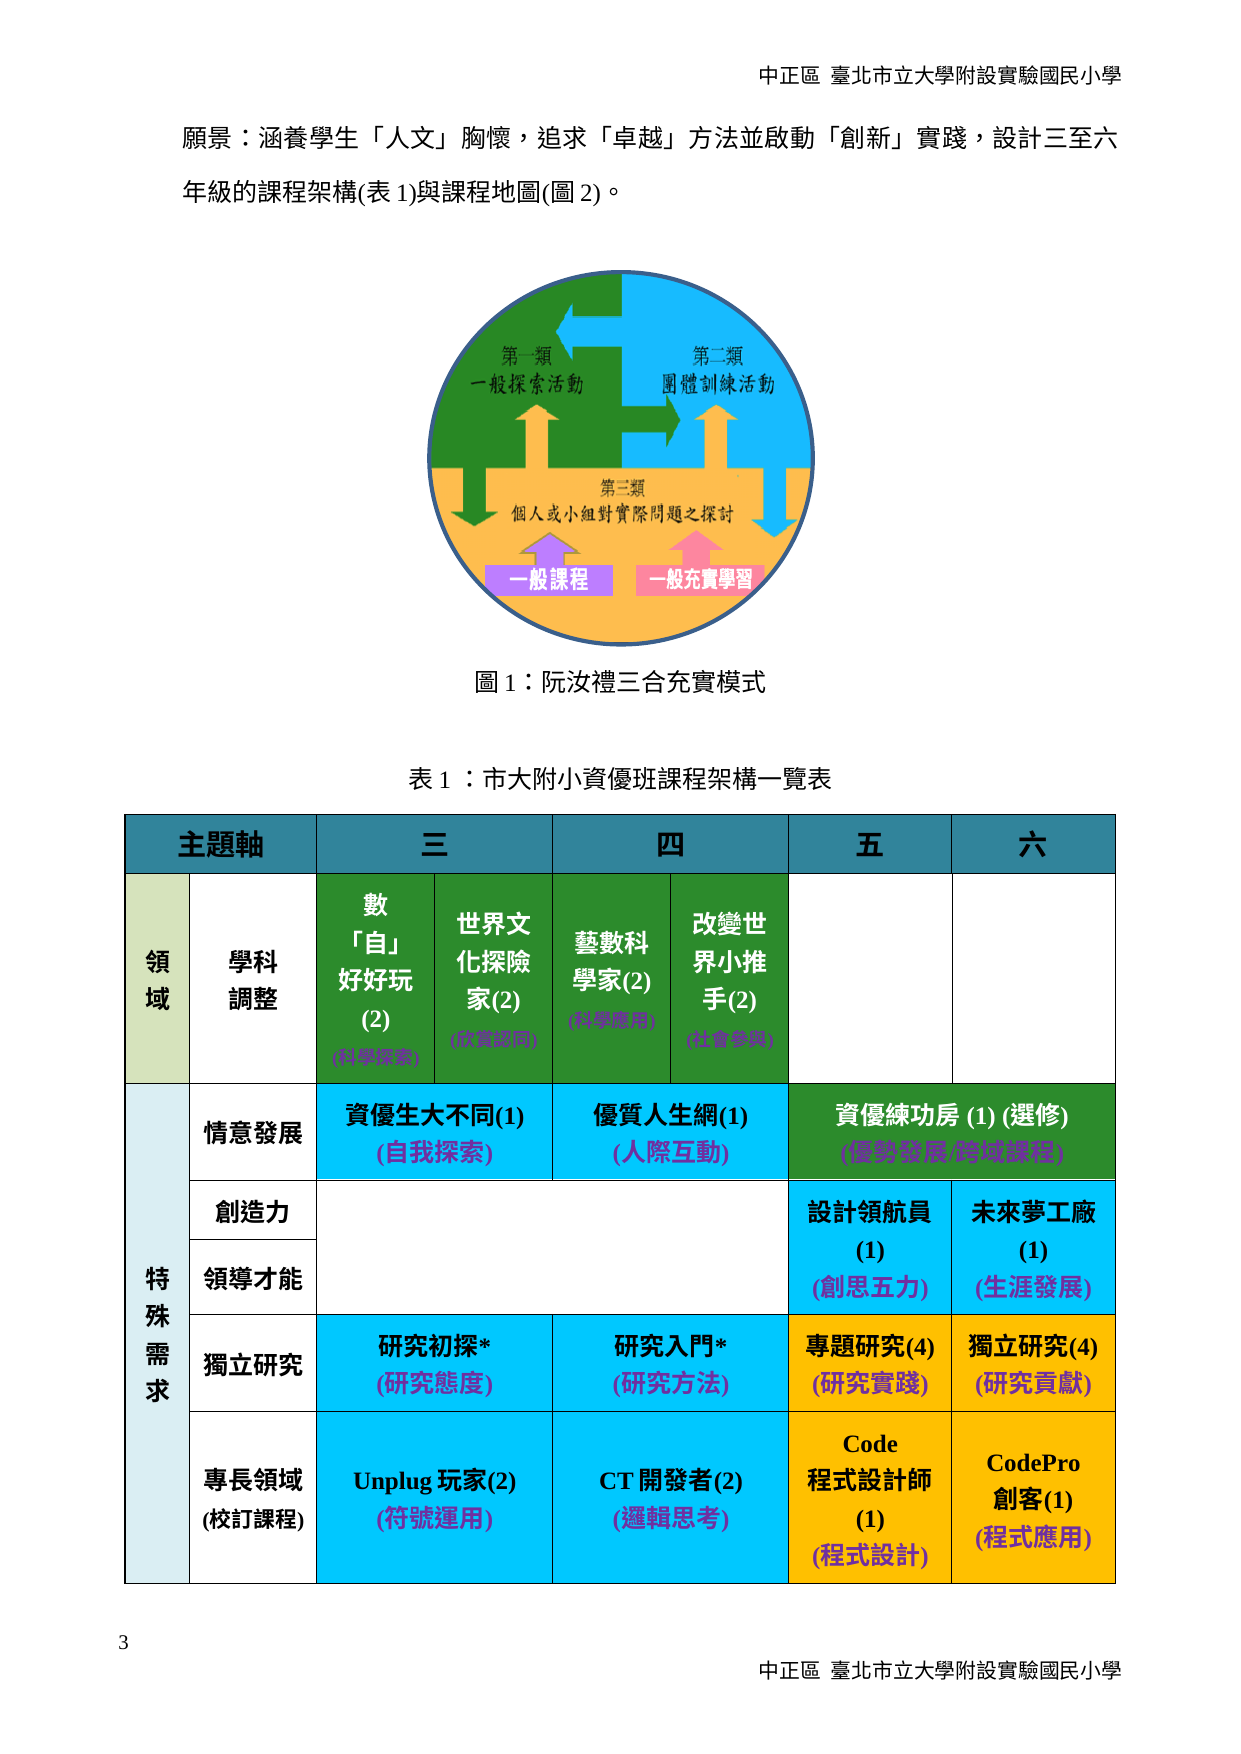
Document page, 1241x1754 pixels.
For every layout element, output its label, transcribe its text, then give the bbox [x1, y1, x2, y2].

table_cell 情意發展 [190, 1084, 316, 1179]
table_cell 藝數科學家(2) (科學應用) [553, 874, 670, 1083]
table_cell 設計領航員 (1) (創思五力) [789, 1181, 951, 1314]
table_cell 研究入門* (研究方法) [553, 1315, 788, 1411]
table_cell 世界文化探險家(2) (欣賞認同) [435, 874, 552, 1083]
table_cell 優質人生網(1) (人際互動) [553, 1084, 788, 1179]
table_cell 資優生大不同(1) (自我探索) [317, 1084, 552, 1179]
table_header 三 [317, 815, 552, 873]
table_cell 領 域 [126, 874, 189, 1083]
table_cell 資優練功房 (1) (選修) (優勢發展/跨域課程) [789, 1084, 1115, 1179]
table_header 六 [952, 815, 1115, 873]
table_cell 創造力 [190, 1181, 316, 1239]
table_cell 領導才能 [190, 1240, 316, 1314]
table_cell 研究初探* (研究態度) [317, 1315, 552, 1411]
table_cell Code 程式設計師(1) (程式設計) [789, 1412, 951, 1583]
table_cell CodePro 創客(1) (程式應用) [952, 1412, 1115, 1583]
table_cell 特 殊 需 求 [126, 1084, 189, 1583]
table_cell 學科 調整 [190, 874, 316, 1083]
table_cell 未來夢工廠(1) (生涯發展) [952, 1181, 1115, 1314]
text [182, 118, 1122, 209]
table_cell 專題研究(4) (研究實踐) [789, 1315, 951, 1411]
text 圖1：阮汝禮三合充實模式 [118, 662, 1122, 698]
picture [432, 275, 810, 642]
table_cell Unplug玩家(2) (符號運用) [317, 1412, 552, 1583]
table_header 五 [789, 815, 951, 873]
table_cell CT開發者(2) (邏輯思考) [553, 1412, 788, 1583]
table_cell [953, 874, 1115, 1083]
table_cell 獨立研究(4) (研究貢獻) [952, 1315, 1115, 1411]
text 表1 ：市大附小資優班課程架構一覽表 [118, 759, 1122, 796]
table_cell [317, 1181, 788, 1314]
table_cell 數「自」好好玩(2) (科學探索) [317, 874, 434, 1083]
table_cell 改變世界小推手(2) (社會參與) [671, 874, 788, 1083]
table_cell 獨立研究 [190, 1315, 316, 1411]
table_header 四 [553, 815, 788, 873]
table_header 主題軸 [126, 815, 316, 873]
table_cell [789, 874, 952, 1083]
table_cell 專長領域 (校訂課程) [190, 1412, 316, 1583]
